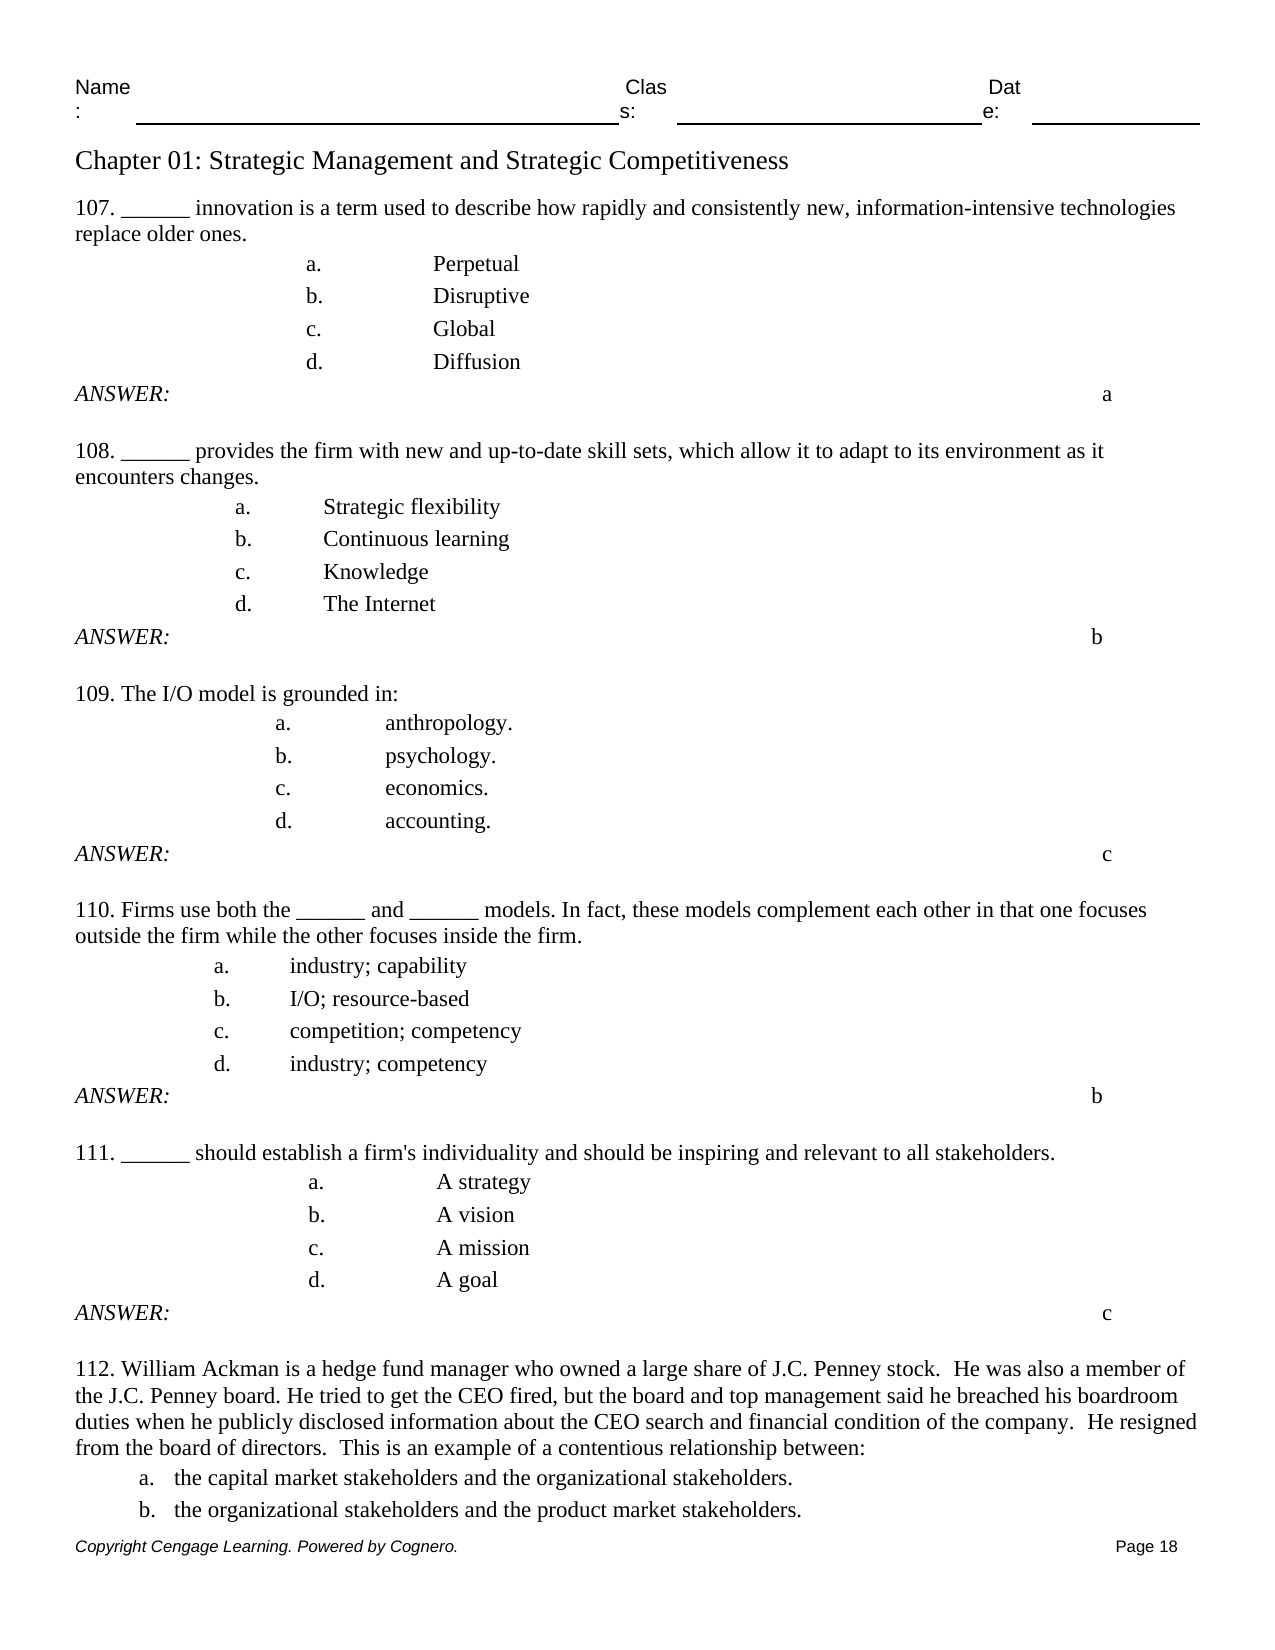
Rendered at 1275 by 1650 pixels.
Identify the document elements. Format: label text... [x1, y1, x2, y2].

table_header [75, 1355, 1200, 1526]
table_header 108. ______ provides the firm with new and up-to-date skill sets, which allow it to adapt to its environment as it encounters changes. [75, 437, 1200, 653]
table_header 109. The I/O model is grounded in: [75, 680, 1200, 869]
table_header 110. Firms use both the ______ and ______ models. In fact, these models complement each other in that one focuses outside the firm while the other focuses inside the firm. [75, 896, 1200, 1112]
table_header 107. ______ innovation is a term used to describe how rapidly and consistently new, information-intensive technologies replace older ones. [75, 194, 1200, 410]
table_header 111. ______ should establish a firm's individuality and should be inspiring and relevant to all stakeholders. [75, 1139, 1200, 1328]
